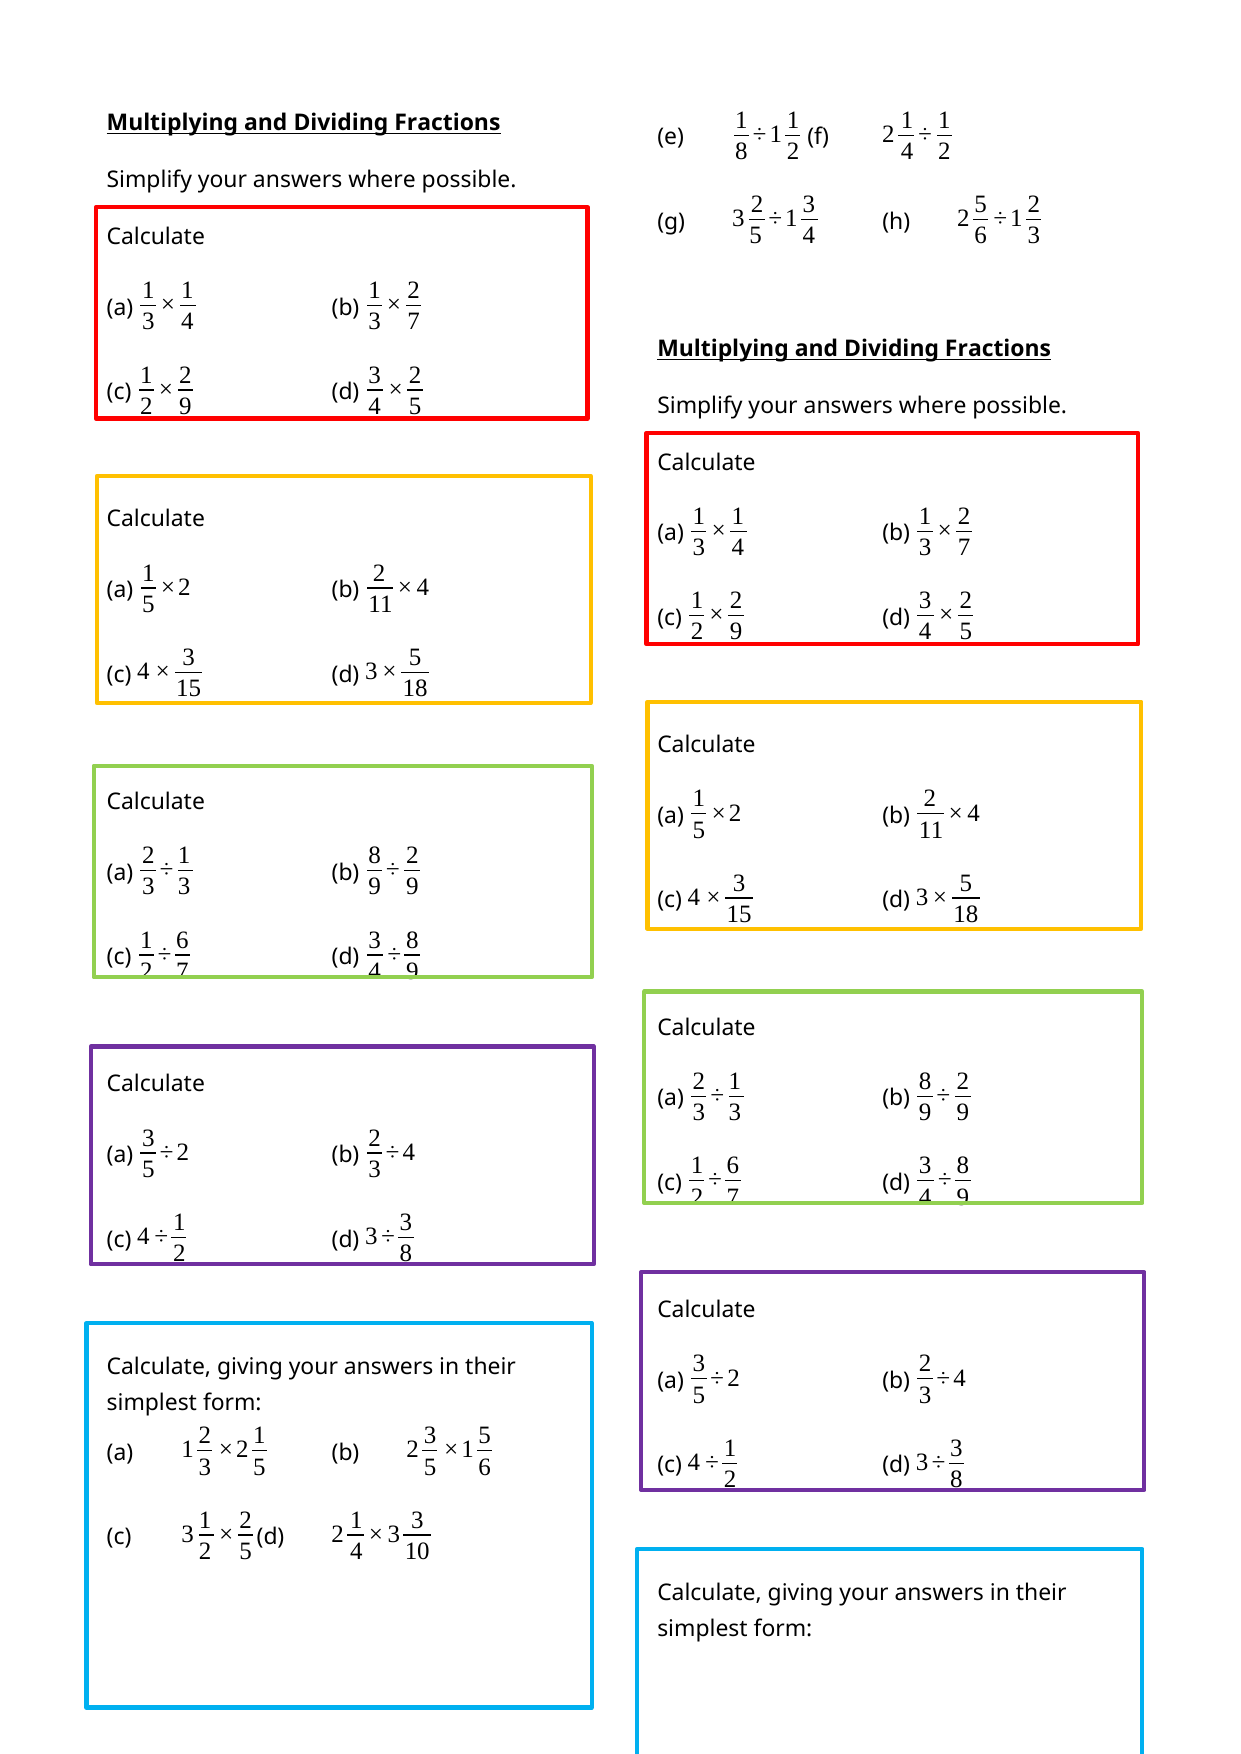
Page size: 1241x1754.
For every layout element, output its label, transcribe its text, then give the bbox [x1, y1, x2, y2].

text Calculate [106, 502, 583, 534]
text Calculate [106, 785, 583, 816]
text Simplify your answers where possible. [657, 389, 1134, 420]
text (e) (f) [657, 106, 1134, 165]
text (c) (d) [657, 869, 1134, 927]
text (a) (b) [657, 1350, 1134, 1409]
text (a) (b) [106, 1422, 583, 1481]
text (a) (b) [106, 277, 583, 336]
text Multiplying and Dividing Fractions [106, 106, 583, 138]
text (a) (b) [657, 785, 1134, 844]
text (c) (d) [657, 587, 1134, 642]
text (a) (b) [106, 842, 583, 901]
text (c) (d) [106, 926, 583, 975]
text Calculate [657, 1011, 1134, 1042]
text (a) (b) [106, 1124, 583, 1183]
text Calculate [106, 220, 583, 251]
text (c) (d) [106, 1506, 583, 1565]
text (c) (d) [106, 644, 583, 701]
text (c) (d) [106, 361, 583, 416]
text Simplify your answers where possible. [106, 163, 583, 194]
text Calculate [657, 446, 1134, 477]
text Calculate [657, 1293, 1134, 1324]
text Calculate, giving your answers in their simplest form: [657, 1576, 1134, 1643]
text Multiplying and Dividing Fractions [657, 332, 1134, 363]
text (c) (d) [657, 1434, 1134, 1488]
text Calculate [657, 728, 1134, 759]
text (c) (d) [106, 1209, 583, 1262]
text (a) (b) [106, 559, 583, 618]
text (a) (b) [657, 502, 1134, 561]
text Calculate [106, 1067, 583, 1099]
text (c) (d) [657, 1152, 1134, 1201]
text (g) (h) [657, 191, 1134, 250]
text Calculate, giving your answers in their simplest form: [106, 1350, 583, 1417]
text (a) (b) [657, 1067, 1134, 1126]
